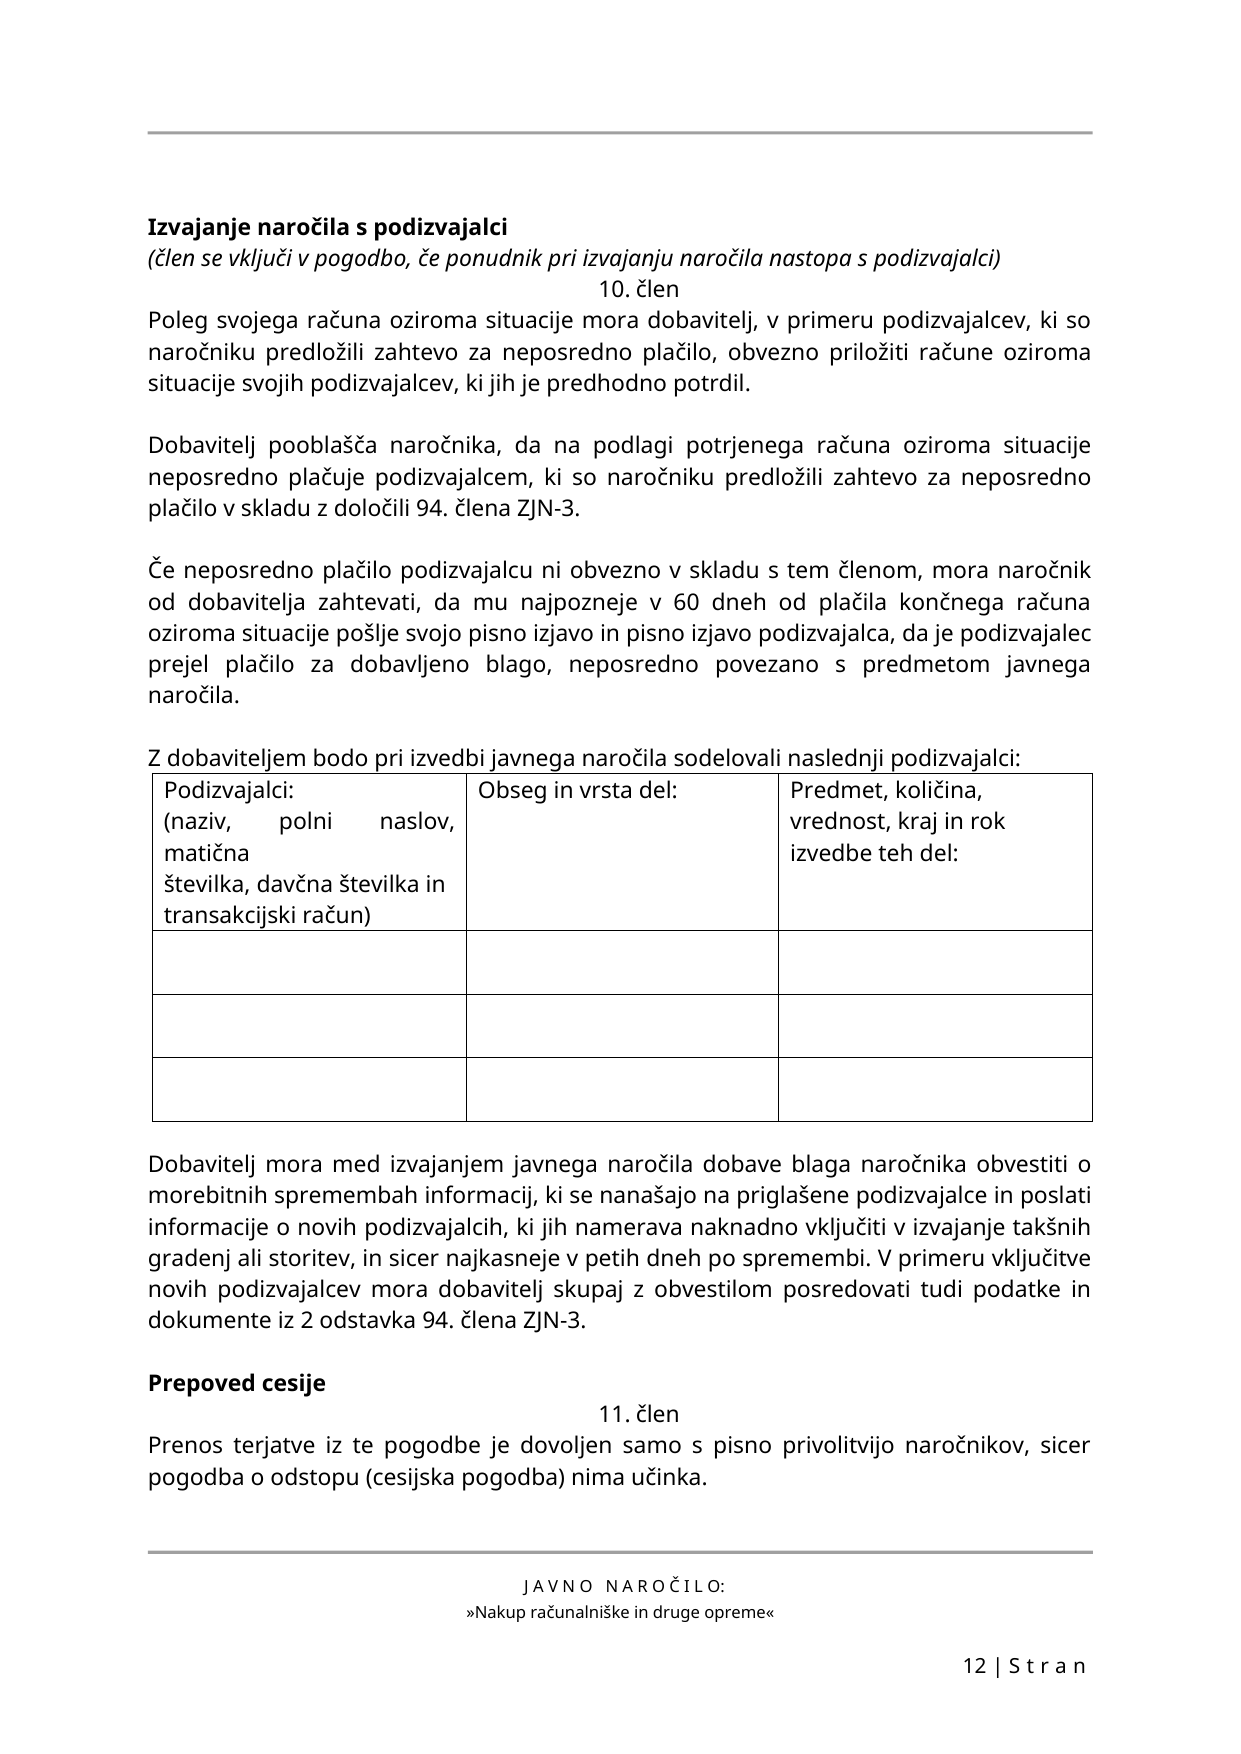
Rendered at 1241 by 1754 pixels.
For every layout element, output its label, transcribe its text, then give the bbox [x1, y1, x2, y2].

table_header Obseg in vrsta del: [467, 774, 778, 930]
table_cell [153, 931, 466, 994]
text Prenos terjatve iz te pogodbe je dovoljen samo s pisno privolitvijo naročnikov, sicer pogodba o odstopu (cesijska pogodba) nima učinka. [148, 1429, 1092, 1492]
text Izvajanje naročila s podizvajalci [148, 210, 1092, 242]
text Če neposredno plačilo podizvajalcu ni obvezno v skladu s tem členom, mora naročnik od dobavitelja zahtevati, da mu najpozneje v 60 dneh od plačila končnega računa oziroma situacije pošlje svojo pisno izjavo in pisno izjavo podizvajalca, da je podizvajalec prejel plačilo za dobavljeno blago, neposredno povezano s predmetom javnega naročila. [148, 554, 1092, 710]
table_cell [779, 931, 1092, 994]
table_cell [779, 1058, 1092, 1121]
table_header Predmet, količina, vrednost, kraj in rok izvedbe teh del: [779, 774, 1092, 930]
text člen [185, 1398, 1092, 1429]
text Dobavitelj pooblašča naročnika, da na podlagi potrjenega računa oziroma situacije neposredno plačuje podizvajalcem, ki so naročniku predložili zahtevo za neposredno plačilo v skladu z določili 94. člena ZJN-3. [148, 429, 1092, 523]
table_cell [779, 995, 1092, 1057]
text (člen se vključi v pogodbo, če ponudnik pri izvajanju naročila nastopa s podizvajalci) [148, 242, 1092, 273]
table_header Podizvajalci: (naziv, polni naslov, matična številka, davčna številka in transakcijski račun) [153, 774, 466, 930]
text Dobavitelj mora med izvajanjem javnega naročila dobave blaga naročnika obvestiti o morebitnih spremembah informacij, ki se nanašajo na priglašene podizvajalce in poslati informacije o novih podizvajalcih, ki jih namerava naknadno vključiti v izvajanje takšnih gradenj ali storitev, in sicer najkasneje v petih dneh po spremembi. V primeru vključitve novih podizvajalcev mora dobavitelj skupaj z obvestilom posredovati tudi podatke in dokumente iz 2 odstavka 94. člena ZJN-3. [148, 1148, 1092, 1336]
text člen [185, 273, 1092, 304]
table_cell [467, 995, 778, 1057]
table_cell [153, 1058, 466, 1121]
text Poleg svojega računa oziroma situacije mora dobavitelj, v primeru podizvajalcev, ki so naročniku predložili zahtevo za neposredno plačilo, obvezno priložiti račune oziroma situacije svojih podizvajalcev, ki jih je predhodno potrdil. [148, 304, 1092, 398]
table_cell [153, 995, 466, 1057]
table_cell [467, 1058, 778, 1121]
text Prepoved cesije [148, 1367, 1092, 1398]
table_cell [467, 931, 778, 994]
text Z dobaviteljem bodo pri izvedbi javnega naročila sodelovali naslednji podizvajalci: [148, 742, 1092, 773]
